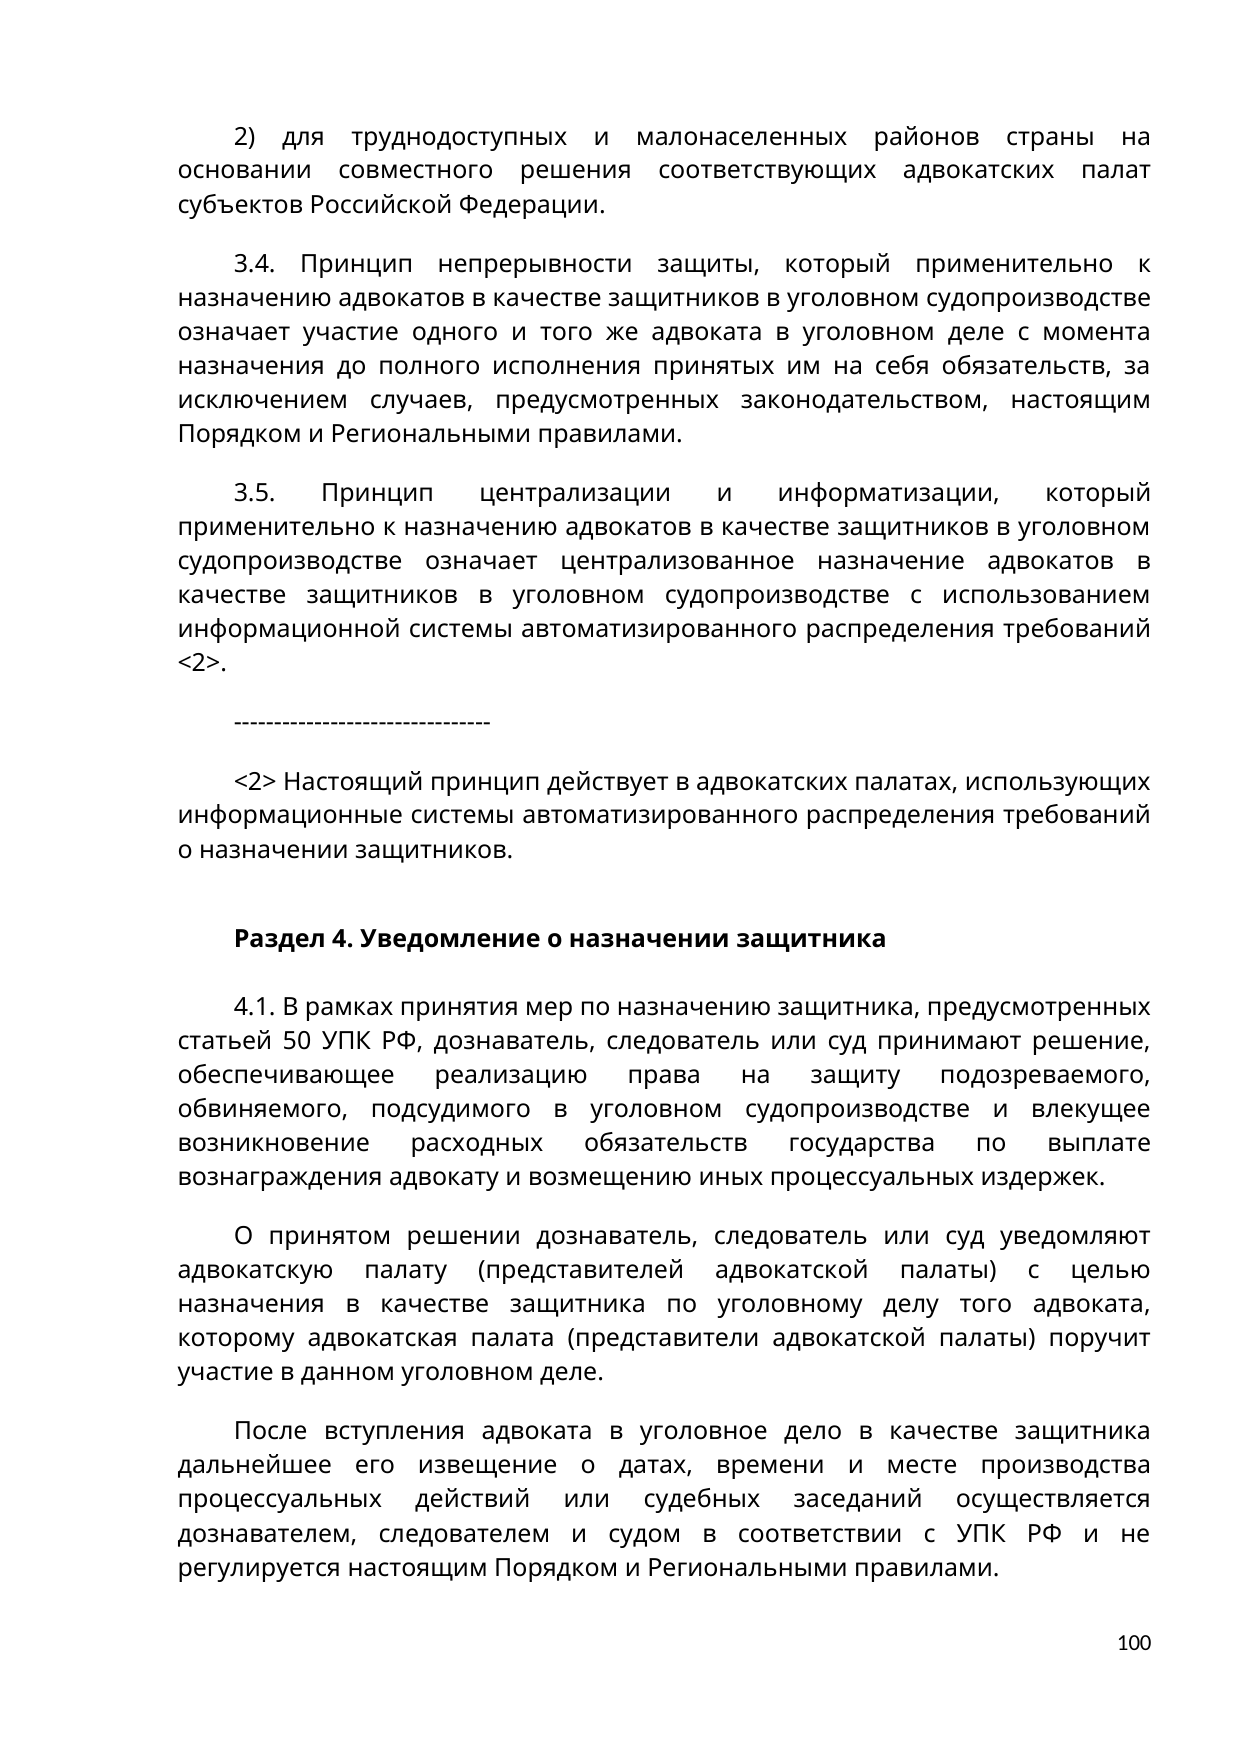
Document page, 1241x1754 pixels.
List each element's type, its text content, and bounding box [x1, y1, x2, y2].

text <2> Настоящий принцип действует в адвокатских палатах, использующих информационные системы автоматизированного распределения требований о назначении защитников. [177, 763, 1152, 865]
text 3.4. Принцип непрерывности защиты, который применительно к назначению адвокатов в качестве защитников в уголовном судопроизводстве означает участие одного и того же адвоката в уголовном деле с момента назначения до полного исполнения принятых им на себя обязательств, за исключением случаев, предусмотренных законодательством, настоящим Порядком и Региональными правилами. [177, 245, 1152, 450]
text 3.5. Принцип централизации и информатизации, который применительно к назначению адвокатов в качестве защитников в уголовном судопроизводстве означает централизованное назначение адвокатов в качестве защитников в уголовном судопроизводстве с использованием информационной системы автоматизированного распределения требований <2>. [177, 475, 1152, 679]
text О принятом решении дознаватель, следователь или суд уведомляют адвокатскую палату (представителей адвокатской палаты) с целью назначения в качестве защитника по уголовному делу того адвоката, которому адвокатская палата (представители адвокатской палаты) поручит участие в данном уголовном деле. [177, 1218, 1152, 1388]
text 4.1. В рамках принятия мер по назначению защитника, предусмотренных статьей 50 УПК РФ, дознаватель, следователь или суд принимают решение, обеспечивающее реализацию права на защиту подозреваемого, обвиняемого, подсудимого в уголовном судопроизводстве и влекущее возникновение расходных обязательств государства по выплате вознаграждения адвокату и возмещению иных процессуальных издержек. [177, 988, 1152, 1193]
text После вступления адвоката в уголовное дело в качестве защитника дальнейшее его извещение о датах, времени и месте производства процессуальных действий или судебных заседаний осуществляется дознавателем, следователем и судом в соответствии с УПК РФ и не регулируется настоящим Порядком и Региональными правилами. [177, 1413, 1152, 1583]
text 2) для труднодоступных и малонаселенных районов страны на основании совместного решения соответствующих адвокатских палат субъектов Российской Федерации. [177, 118, 1152, 220]
text -------------------------------- [177, 704, 1152, 738]
title Раздел 4. Уведомление о назначении защитника [177, 920, 1152, 954]
